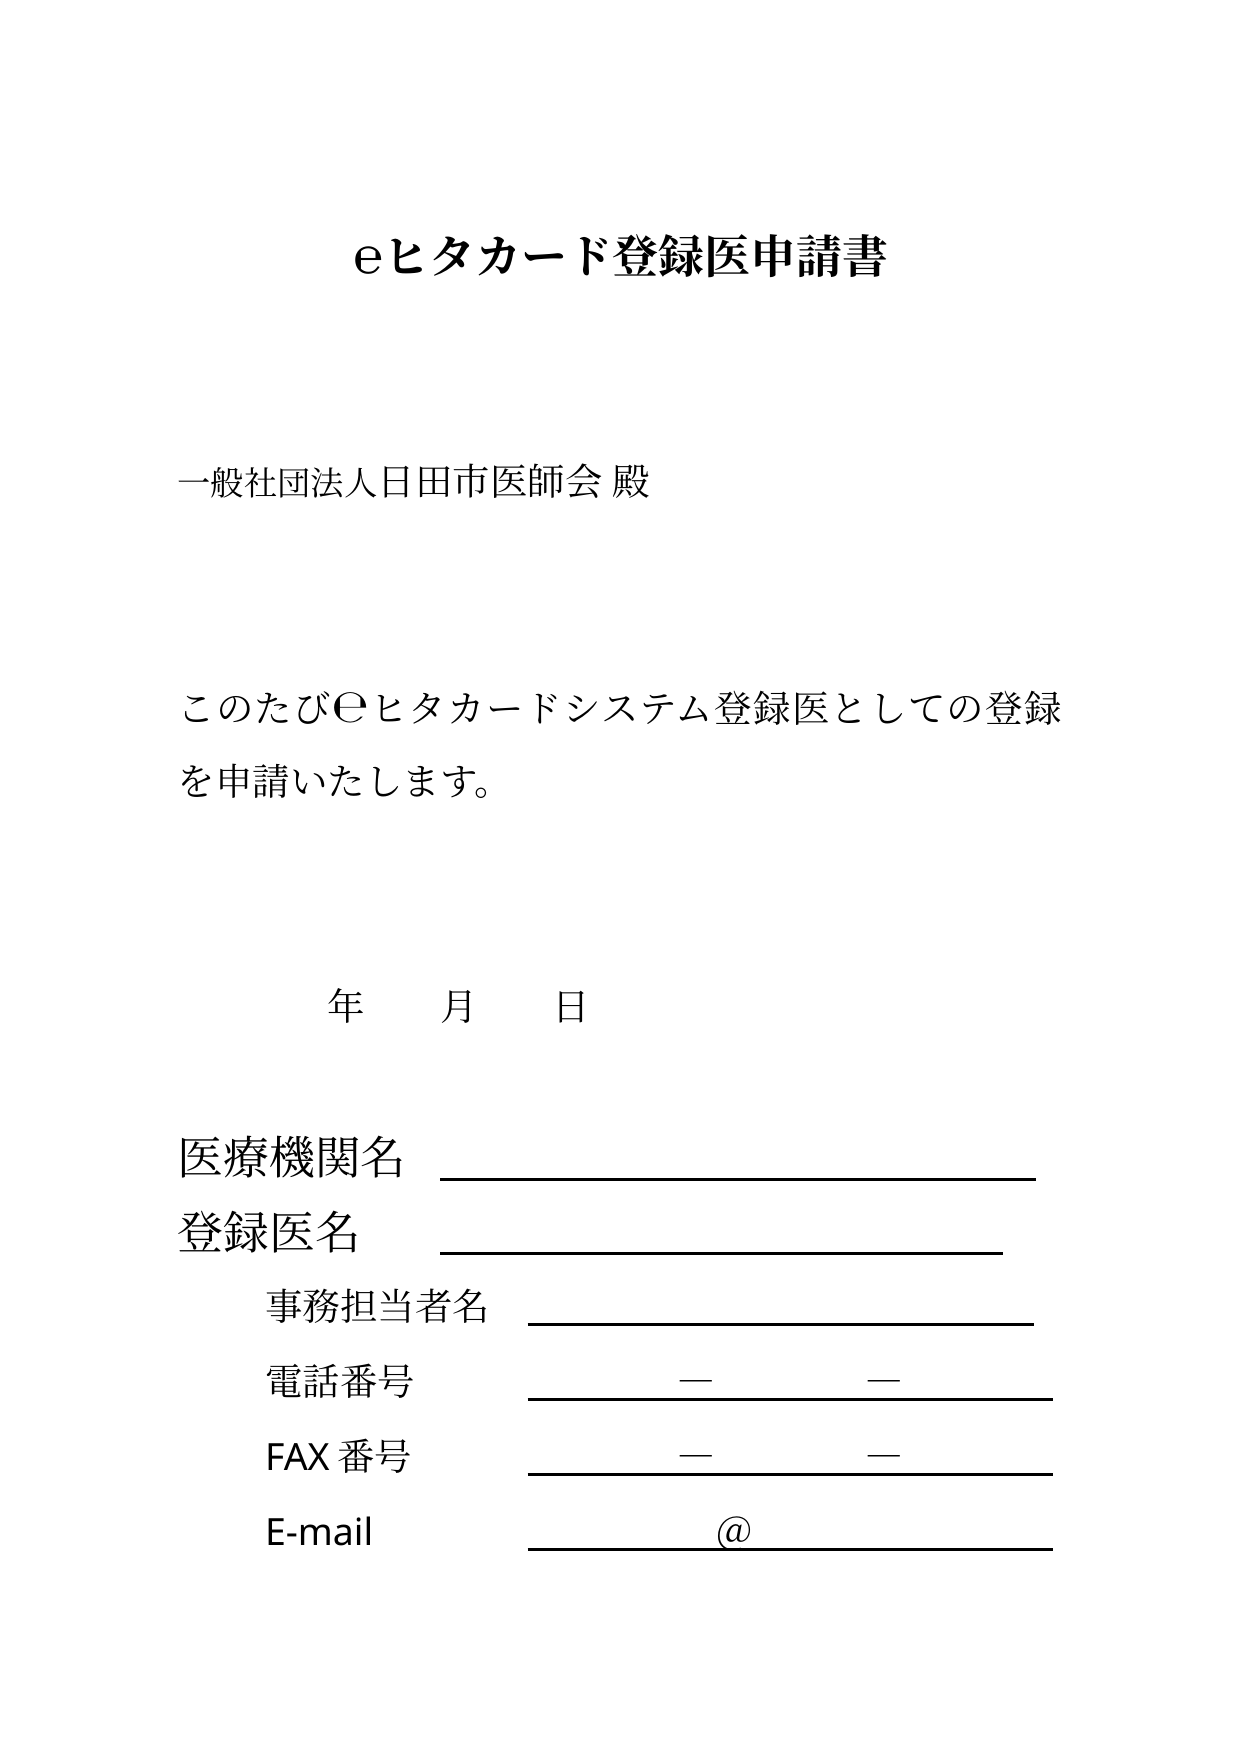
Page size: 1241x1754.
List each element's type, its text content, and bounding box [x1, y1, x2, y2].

text 一般社団法人日田市医師会 殿 [177, 442, 1063, 517]
text 電話番号 ― ― [177, 1342, 1063, 1417]
text 事務担当者名 [177, 1267, 1063, 1342]
text E-mail ＠ [177, 1492, 1063, 1567]
text このたび℮ヒタカードシステム登録医としての登録を申請いたします。 [177, 667, 1063, 817]
text ℮ヒタカード登録医申請書 [177, 217, 1063, 292]
text FAX番号 ― ― [177, 1417, 1063, 1492]
text 医療機関名 [177, 1117, 1063, 1192]
text 登録医名 [177, 1192, 1063, 1267]
text 年 月 日 [177, 967, 1063, 1042]
